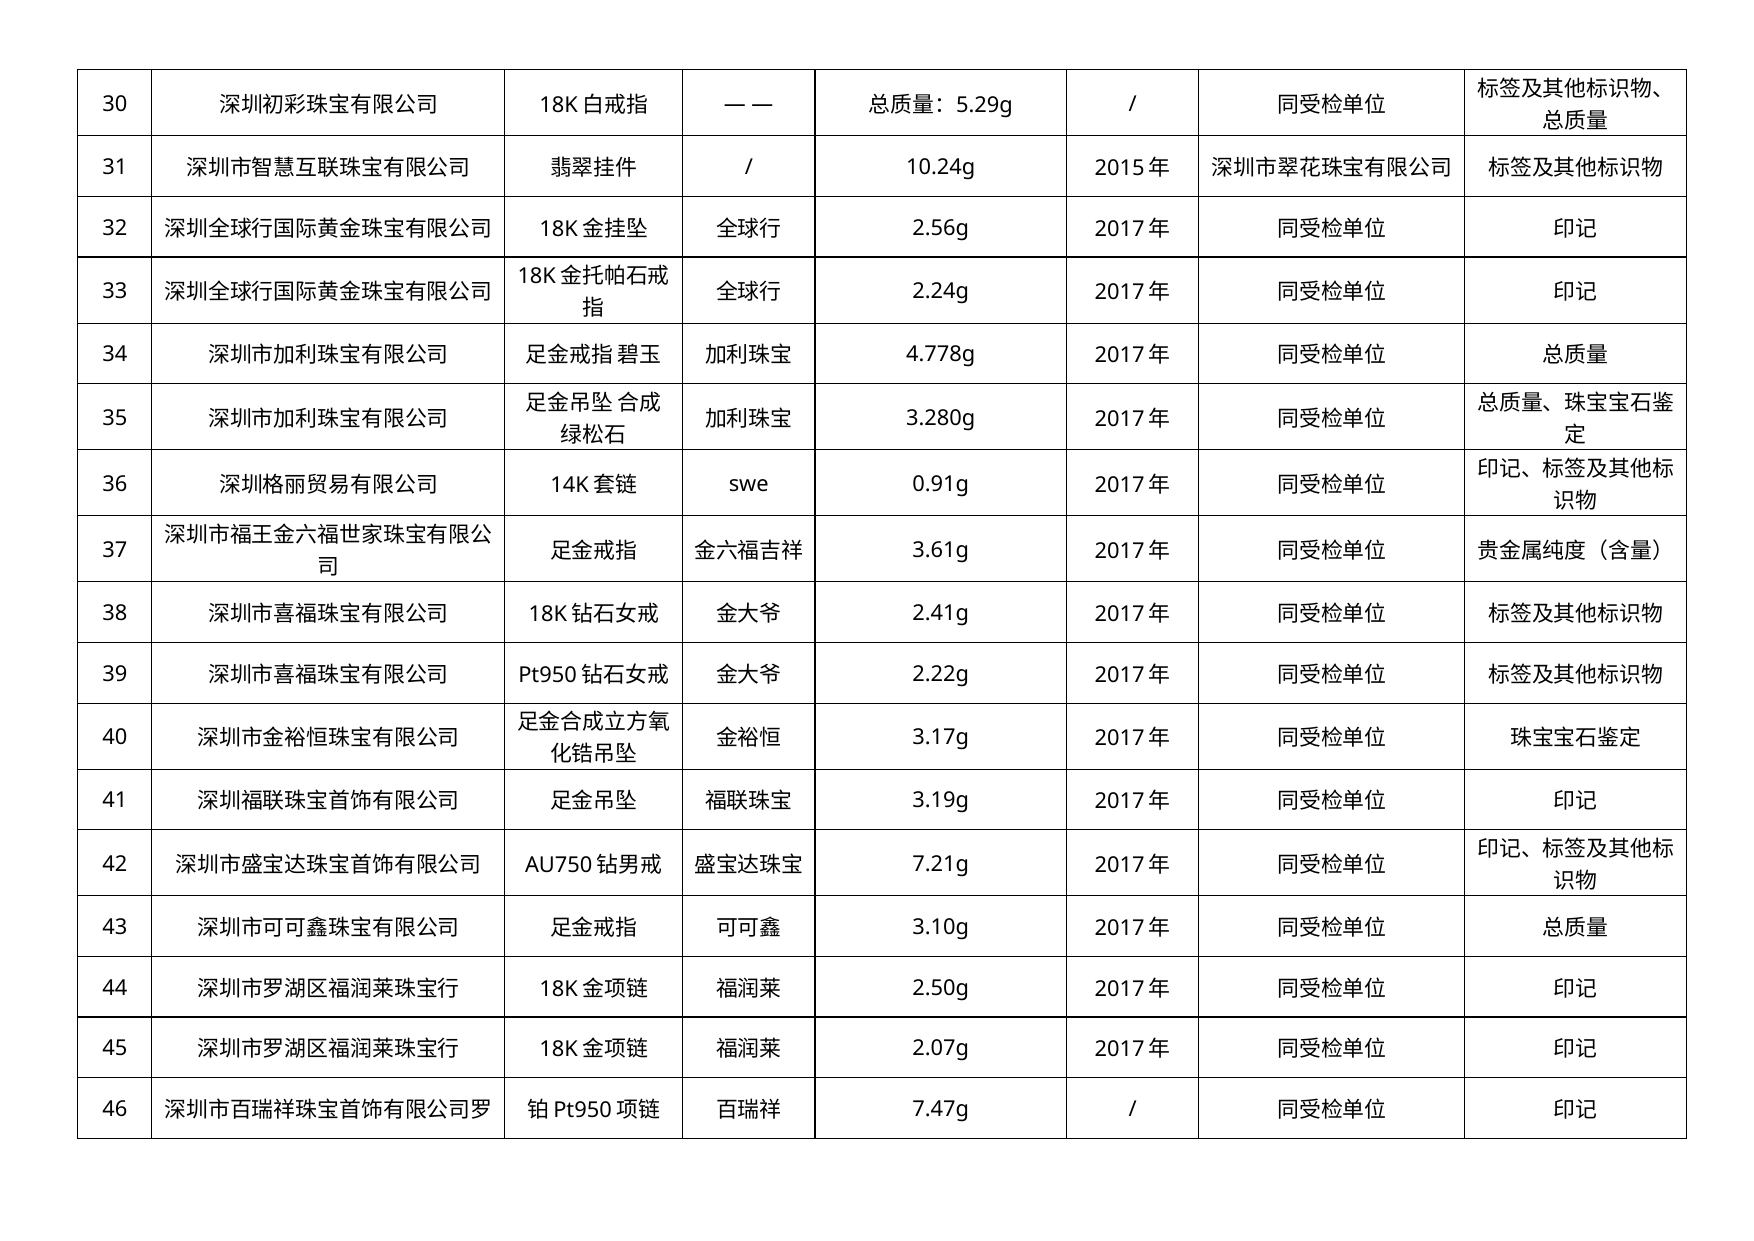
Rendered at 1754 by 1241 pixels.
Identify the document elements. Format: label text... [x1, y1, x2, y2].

table_cell 金六福吉祥 [683, 516, 814, 581]
table_cell 珠宝宝石鉴定 [1465, 704, 1686, 768]
table_cell 同受检单位 [1199, 384, 1464, 449]
table_cell 印记 [1465, 957, 1686, 1016]
table_cell 深圳市加利珠宝有限公司 [152, 324, 504, 383]
table_cell 同受检单位 [1199, 324, 1464, 383]
table_cell 总质量：5.29g [816, 70, 1066, 135]
table_cell 同受检单位 [1199, 704, 1464, 768]
table_cell 加利珠宝 [683, 324, 814, 383]
table_cell 同受检单位 [1199, 770, 1464, 829]
table_cell 18K金托帕石戒指 [505, 258, 682, 322]
table_cell 深圳市福王金六福世家珠宝有限公司 [152, 516, 504, 581]
table_cell 同受检单位 [1199, 957, 1464, 1016]
table_cell 深圳格丽贸易有限公司 [152, 450, 504, 515]
table_cell 同受检单位 [1199, 197, 1464, 256]
table_cell 足金戒指 [505, 516, 682, 581]
table_cell 40 [78, 704, 151, 768]
table_cell 2.22g [816, 643, 1066, 702]
table_cell 铂Pt950项链 [505, 1078, 682, 1138]
table_cell 2015年 [1067, 136, 1198, 196]
table_cell 金裕恒 [683, 704, 814, 768]
table_cell 2.41g [816, 582, 1066, 642]
table_cell 42 [78, 830, 151, 895]
table_cell 同受检单位 [1199, 1078, 1464, 1138]
table_cell 同受检单位 [1199, 582, 1464, 642]
table_cell 可可鑫 [683, 896, 814, 956]
table_cell 2017年 [1067, 516, 1198, 581]
table_cell 印记 [1465, 1078, 1686, 1138]
table_cell 2017年 [1067, 197, 1198, 256]
table_cell 2017年 [1067, 450, 1198, 515]
table_cell 31 [78, 136, 151, 196]
table_cell 2.07g [816, 1018, 1066, 1077]
table_cell 全球行 [683, 197, 814, 256]
table_cell 同受检单位 [1199, 450, 1464, 515]
table_cell 0.91g [816, 450, 1066, 515]
table_cell 深圳市喜福珠宝有限公司 [152, 582, 504, 642]
table_cell 18K钻石女戒 [505, 582, 682, 642]
table_cell 46 [78, 1078, 151, 1138]
table_cell 足金戒指 [505, 896, 682, 956]
table_cell 同受检单位 [1199, 258, 1464, 322]
table_cell 加利珠宝 [683, 384, 814, 449]
table_cell / [683, 136, 814, 196]
table_cell 深圳全球行国际黄金珠宝有限公司 [152, 258, 504, 322]
table_cell 39 [78, 643, 151, 702]
table_cell 34 [78, 324, 151, 383]
table_cell 18K白戒指 [505, 70, 682, 135]
table_cell 福联珠宝 [683, 770, 814, 829]
table_cell 标签及其他标识物 [1465, 643, 1686, 702]
table_cell 3.10g [816, 896, 1066, 956]
table_cell 深圳全球行国际黄金珠宝有限公司 [152, 197, 504, 256]
table_cell 翡翠挂件 [505, 136, 682, 196]
table_cell Pt950钻石女戒 [505, 643, 682, 702]
table_cell 深圳市盛宝达珠宝首饰有限公司 [152, 830, 504, 895]
table_cell 印记 [1465, 197, 1686, 256]
table_cell 福润莱 [683, 957, 814, 1016]
table_cell 深圳市智慧互联珠宝有限公司 [152, 136, 504, 196]
table_cell 4.778g [816, 324, 1066, 383]
table_cell 3.61g [816, 516, 1066, 581]
table_cell 18K金项链 [505, 957, 682, 1016]
table_cell / [1067, 1078, 1198, 1138]
table_cell 印记、标签及其他标识物 [1465, 450, 1686, 515]
table_cell 深圳市百瑞祥珠宝首饰有限公司罗湖分公司 [152, 1078, 504, 1138]
table_cell 37 [78, 516, 151, 581]
table_cell 同受检单位 [1199, 1018, 1464, 1077]
table_cell 金大爷 [683, 643, 814, 702]
table_cell 深圳市罗湖区福润莱珠宝行 [152, 1018, 504, 1077]
table_cell 同受检单位 [1199, 516, 1464, 581]
table_cell 14K套链 [505, 450, 682, 515]
table_cell 足金吊坠 [505, 770, 682, 829]
table_cell 2017年 [1067, 324, 1198, 383]
table_cell 印记 [1465, 1018, 1686, 1077]
table_cell 金大爷 [683, 582, 814, 642]
table_cell 2.24g [816, 258, 1066, 322]
table_cell 足金吊坠 合成绿松石 [505, 384, 682, 449]
table_cell 印记 [1465, 770, 1686, 829]
table_cell 同受检单位 [1199, 896, 1464, 956]
table_cell 深圳市罗湖区福润莱珠宝行 [152, 957, 504, 1016]
table_cell 2017年 [1067, 896, 1198, 956]
table_cell swe [683, 450, 814, 515]
table_cell 18K金项链 [505, 1018, 682, 1077]
table_cell 45 [78, 1018, 151, 1077]
table_cell 2017年 [1067, 704, 1198, 768]
table_cell 2017年 [1067, 770, 1198, 829]
table_cell 2017年 [1067, 258, 1198, 322]
table_cell 深圳市金裕恒珠宝有限公司 [152, 704, 504, 768]
table_cell 2017年 [1067, 384, 1198, 449]
table_cell 百瑞祥 [683, 1078, 814, 1138]
table_cell 18K金挂坠 [505, 197, 682, 256]
table_cell — — [683, 70, 814, 135]
table_cell 3.17g [816, 704, 1066, 768]
table_cell 总质量 [1465, 324, 1686, 383]
table_cell 足金合成立方氧化锆吊坠 [505, 704, 682, 768]
table_cell 30 [78, 70, 151, 135]
table_cell 深圳初彩珠宝有限公司 [152, 70, 504, 135]
table_cell 7.47g [816, 1078, 1066, 1138]
table_cell 福润莱 [683, 1018, 814, 1077]
table_cell 足金戒指 碧玉 [505, 324, 682, 383]
table_cell 2017年 [1067, 643, 1198, 702]
table_cell 总质量、珠宝宝石鉴定 [1465, 384, 1686, 449]
table_cell 同受检单位 [1199, 643, 1464, 702]
table_cell 38 [78, 582, 151, 642]
table_cell 深圳福联珠宝首饰有限公司 [152, 770, 504, 829]
table_cell 2.50g [816, 957, 1066, 1016]
table_cell 总质量 [1465, 896, 1686, 956]
table_cell 同受检单位 [1199, 70, 1464, 135]
table_cell 2.56g [816, 197, 1066, 256]
table_cell 3.19g [816, 770, 1066, 829]
table_cell 标签及其他标识物、总质量 [1465, 70, 1686, 135]
table_cell 印记 [1465, 258, 1686, 322]
table_cell / [1067, 70, 1198, 135]
table_cell 盛宝达珠宝 [683, 830, 814, 895]
table_cell 3.280g [816, 384, 1066, 449]
table_cell 全球行 [683, 258, 814, 322]
table_cell 标签及其他标识物 [1465, 136, 1686, 196]
table_cell 35 [78, 384, 151, 449]
table_cell 36 [78, 450, 151, 515]
table_cell 印记、标签及其他标识物 [1465, 830, 1686, 895]
table_cell 同受检单位 [1199, 830, 1464, 895]
table_cell 43 [78, 896, 151, 956]
table_cell 标签及其他标识物 [1465, 582, 1686, 642]
table_cell 贵金属纯度（含量） [1465, 516, 1686, 581]
table_cell 7.21g [816, 830, 1066, 895]
table_cell 2017年 [1067, 1018, 1198, 1077]
table_cell 41 [78, 770, 151, 829]
table_cell 深圳市可可鑫珠宝有限公司 [152, 896, 504, 956]
table_cell 10.24g [816, 136, 1066, 196]
table_cell 2017年 [1067, 957, 1198, 1016]
table_cell 44 [78, 957, 151, 1016]
table_cell 32 [78, 197, 151, 256]
table_cell 深圳市加利珠宝有限公司 [152, 384, 504, 449]
table_cell 2017年 [1067, 830, 1198, 895]
table_cell 深圳市喜福珠宝有限公司 [152, 643, 504, 702]
table_cell 深圳市翠花珠宝有限公司 [1199, 136, 1464, 196]
table_cell 33 [78, 258, 151, 322]
table_cell 2017年 [1067, 582, 1198, 642]
table_cell AU750钻男戒 [505, 830, 682, 895]
